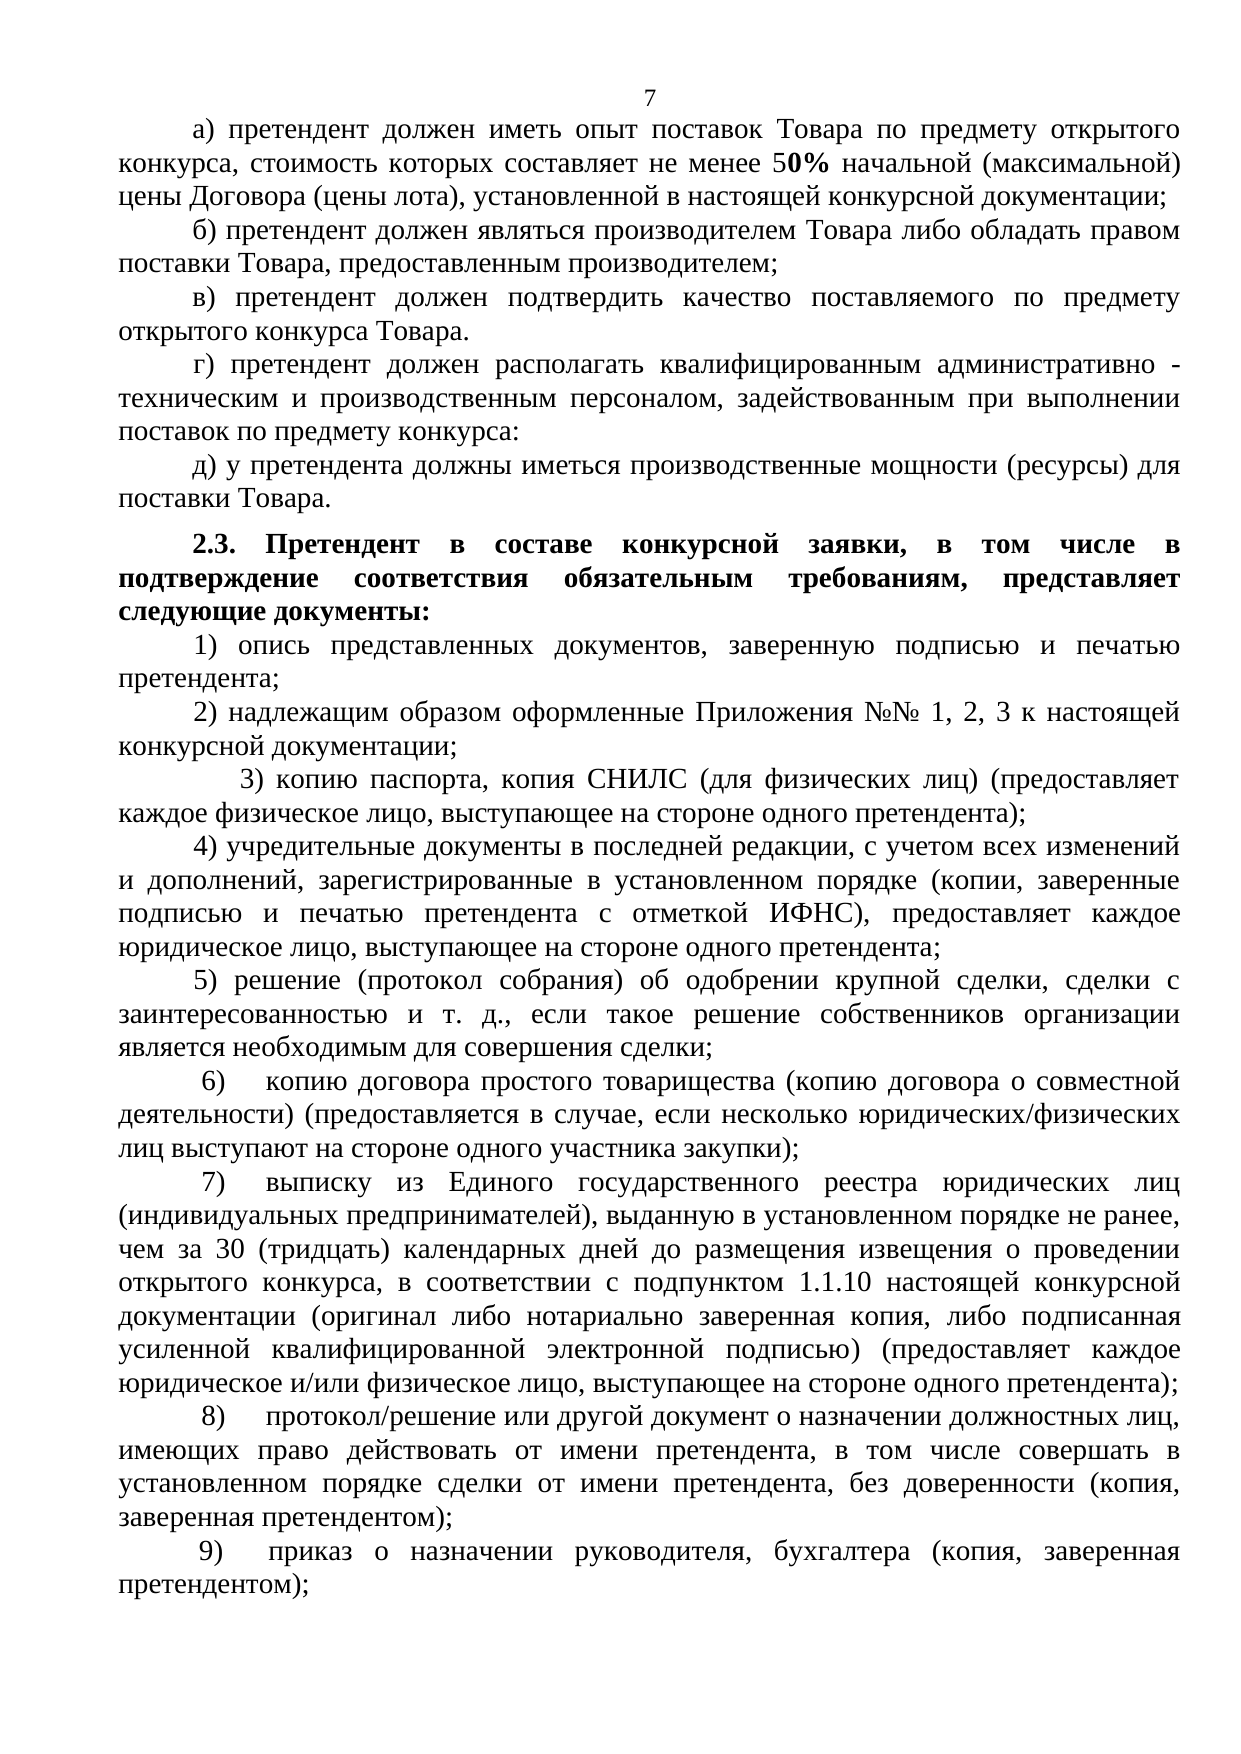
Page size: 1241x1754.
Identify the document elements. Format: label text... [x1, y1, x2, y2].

text 4) учредительные документы в последней редакции, с учетом всех изменений и дополнений, зарегистрированные в установленном порядке (копии, заверенные подписью и печатью претендента с отметкой ИФНС), предоставляет каждое юридическое лицо, выступающее на стороне одного претендента; [118, 828, 1181, 962]
text 2.3. Претендент в составе конкурсной заявки, в том числе в подтверждение соответствия обязательным требованиям, представляет следующие документы: [118, 526, 1181, 627]
list протокол/решение или другой документ о назначении должностных лиц, имеющих право действовать от имени претендента, в том числе совершать в установленном порядке сделки от имени претендента, без доверенности (копия, заверенная претендентом); [118, 1398, 1181, 1533]
list приказ о назначении руководителя, бухгалтера (копия, заверенная претендентом); [118, 1533, 1181, 1600]
text а) претендент должен иметь опыт поставок Товара по предмету открытого конкурса, стоимость которых составляет не менее 50% начальной (максимальной) цены Договора (цены лота), установленной в настоящей конкурсной документации; [118, 111, 1181, 212]
text в) претендент должен подтвердить качество поставляемого по предмету открытого конкурса Товара. [118, 279, 1181, 346]
text 3) копию паспорта, копия СНИЛС (для физических лиц) (предоставляет каждое физическое лицо, выступающее на стороне одного претендента); [118, 761, 1181, 828]
text г) претендент должен располагать квалифицированным административно - техническим и производственным персоналом, задействованным при выполнении поставок по предмету конкурса: [118, 346, 1181, 447]
text 1) опись представленных документов, заверенную подписью и печатью претендента; [118, 627, 1181, 694]
text д) у претендента должны иметься производственные мощности (ресурсы) для поставки Товара. [118, 447, 1181, 514]
text б) претендент должен являться производителем Товара либо обладать правом поставки Товара, предоставленным производителем; [118, 212, 1181, 279]
list копию договора простого товарищества (копию договора о совместной деятельности) (предоставляется в случае, если несколько юридических/физических лиц выступают на стороне одного участника закупки); [118, 1063, 1181, 1164]
list выписку из Единого государственного реестра юридических лиц (индивидуальных предпринимателей), выданную в установленном порядке не ранее, чем за 30 (тридцать) календарных дней до размещения извещения о проведении открытого конкурса, в соответствии с подпунктом 1.1.10 настоящей конкурсной документации (оригинал либо нотариально заверенная копия, либо подписанная усиленной квалифицированной электронной подписью) (предоставляет каждое юридическое и/или физическое лицо, выступающее на стороне одного претендента); [118, 1164, 1181, 1398]
text 5) решение (протокол собрания) об одобрении крупной сделки, сделки с заинтересованностью и т. д., если такое решение собственников организации является необходимым для совершения сделки; [118, 962, 1181, 1063]
text 2) надлежащим образом оформленные Приложения №№ 1, 2, 3 к настоящей конкурсной документации; [118, 694, 1181, 761]
